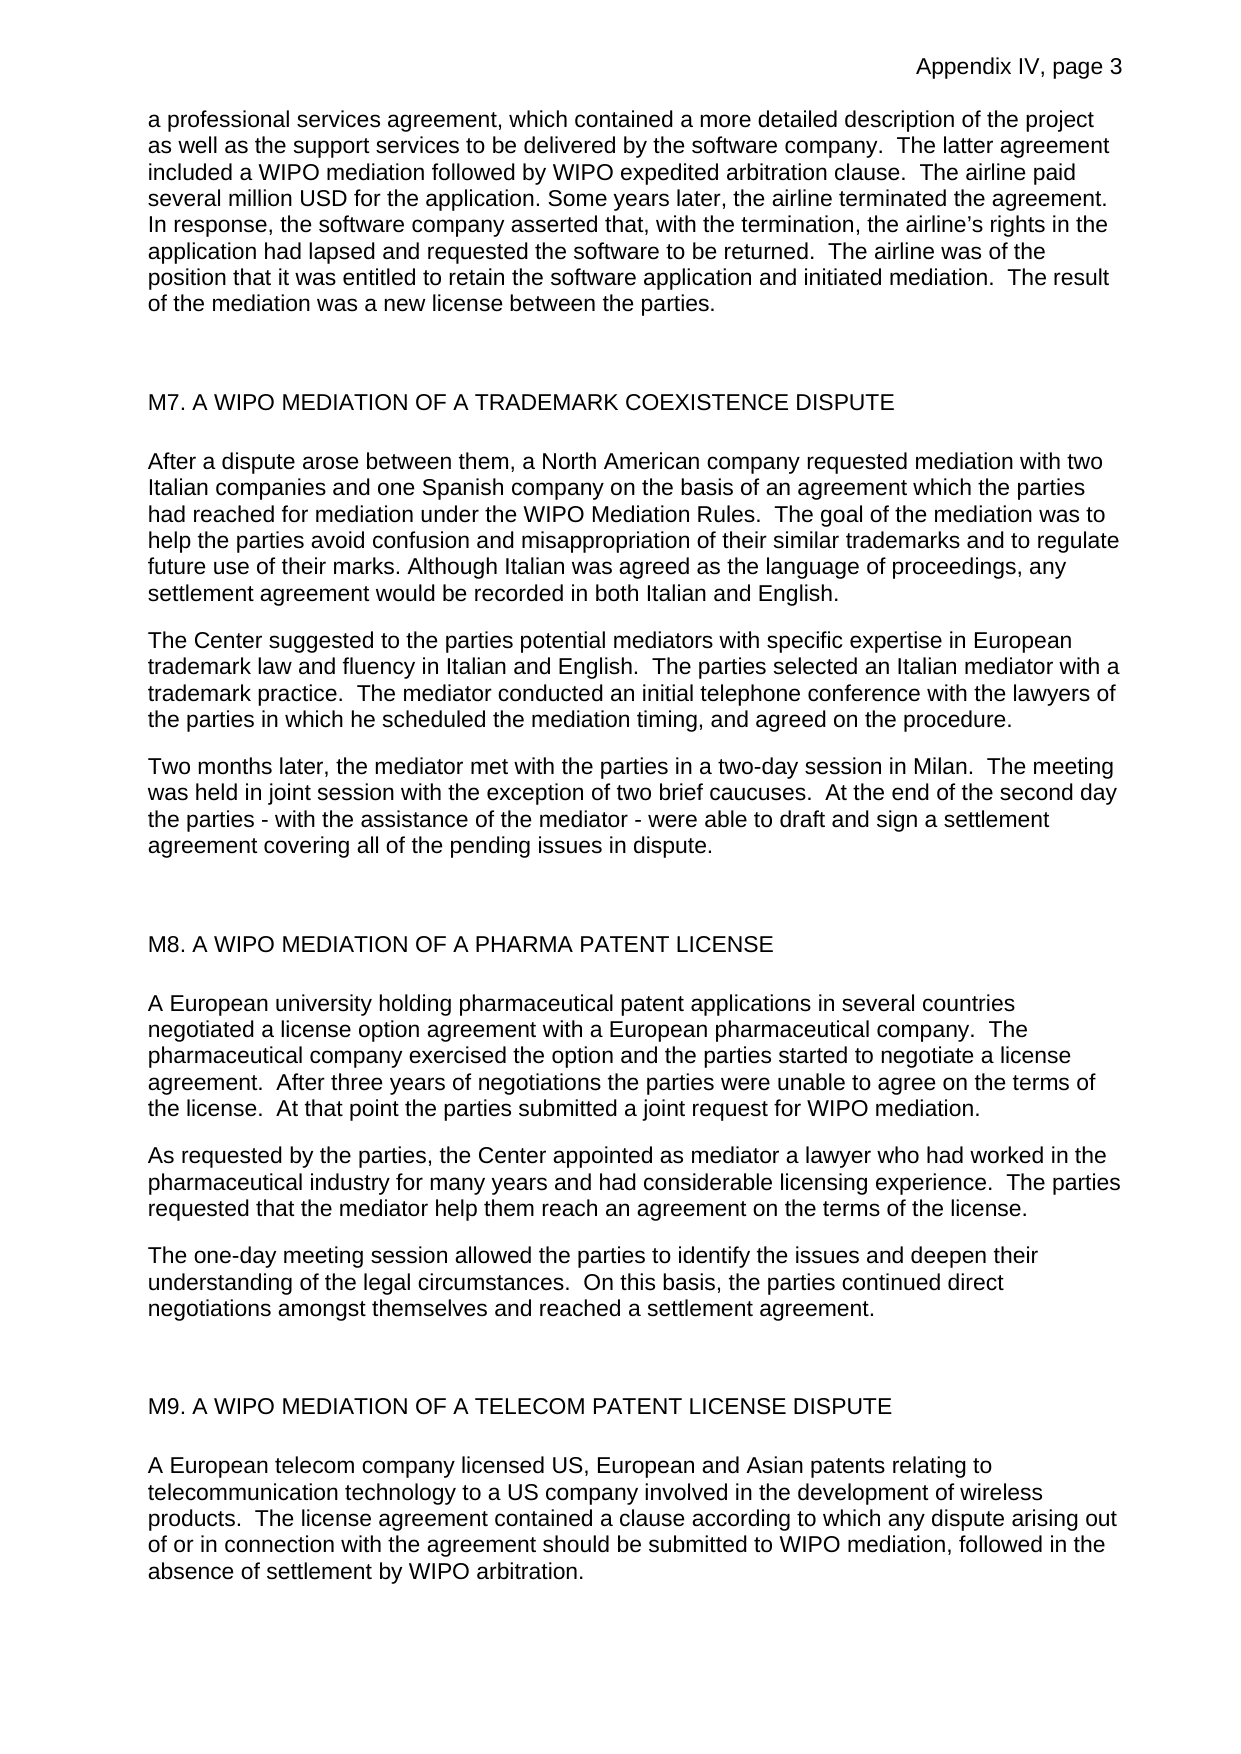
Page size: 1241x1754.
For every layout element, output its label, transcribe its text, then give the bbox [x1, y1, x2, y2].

subtitle M9. A WIPO Mediation of a Telecom Patent License Dispute [148, 1393, 1122, 1420]
text As requested by the parties, the Center appointed as mediator a lawyer who had worked in the pharmaceutical industry for many years and had considerable licensing experience. The parties requested that the mediator help them reach an agreement on the terms of the license. [148, 1142, 1122, 1221]
subtitle M8. A WIPO Mediation of a Pharma Patent License [148, 931, 1122, 957]
text The Center suggested to the parties potential mediators with specific expertise in European trademark law and fluency in Italian and English. The parties selected an Italian mediator with a trademark practice. The mediator conducted an initial telephone conference with the lawyers of the parties in which he scheduled the mediation timing, and agreed on the procedure. [148, 627, 1122, 732]
text A European telecom company licensed US, European and Asian patents relating to telecommunication technology to a US company involved in the development of wireless products. The license agreement contained a clause according to which any dispute arising out of or in connection with the agreement should be submitted to WIPO mediation, followed in the absence of settlement by WIPO arbitration. [148, 1452, 1122, 1584]
text Two months later, the mediator met with the parties in a two-day session in Milan. The meeting was held in joint session with the exception of two brief caucuses. At the end of the second day the parties - with the assistance of the mediator - were able to draft and sign a settlement agreement covering all of the pending issues in dispute. [148, 753, 1122, 858]
text After a dispute arose between them, a North American company requested mediation with two Italian companies and one Spanish company on the basis of an agreement which the parties had reached for mediation under the WIPO Mediation Rules. The goal of the mediation was to help the parties avoid confusion and misappropriation of their similar trademarks and to regulate future use of their marks. Although Italian was agreed as the language of proceedings, any settlement agreement would be recorded in both Italian and English. [148, 448, 1122, 606]
subtitle M7. A WIPO Mediation of a Trademark Coexistence Dispute [148, 389, 1122, 415]
text A European university holding pharmaceutical patent applications in several countries negotiated a license option agreement with a European pharmaceutical company. The pharmaceutical company exercised the option and the parties started to negotiate a license agreement. After three years of negotiations the parties were unable to agree on the terms of the license. At that point the parties submitted a joint request for WIPO mediation. [148, 989, 1122, 1121]
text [148, 106, 1122, 317]
text The one-day meeting session allowed the parties to identify the issues and deepen their understanding of the legal circumstances. On this basis, the parties continued direct negotiations amongst themselves and reached a settlement agreement. [148, 1242, 1122, 1321]
